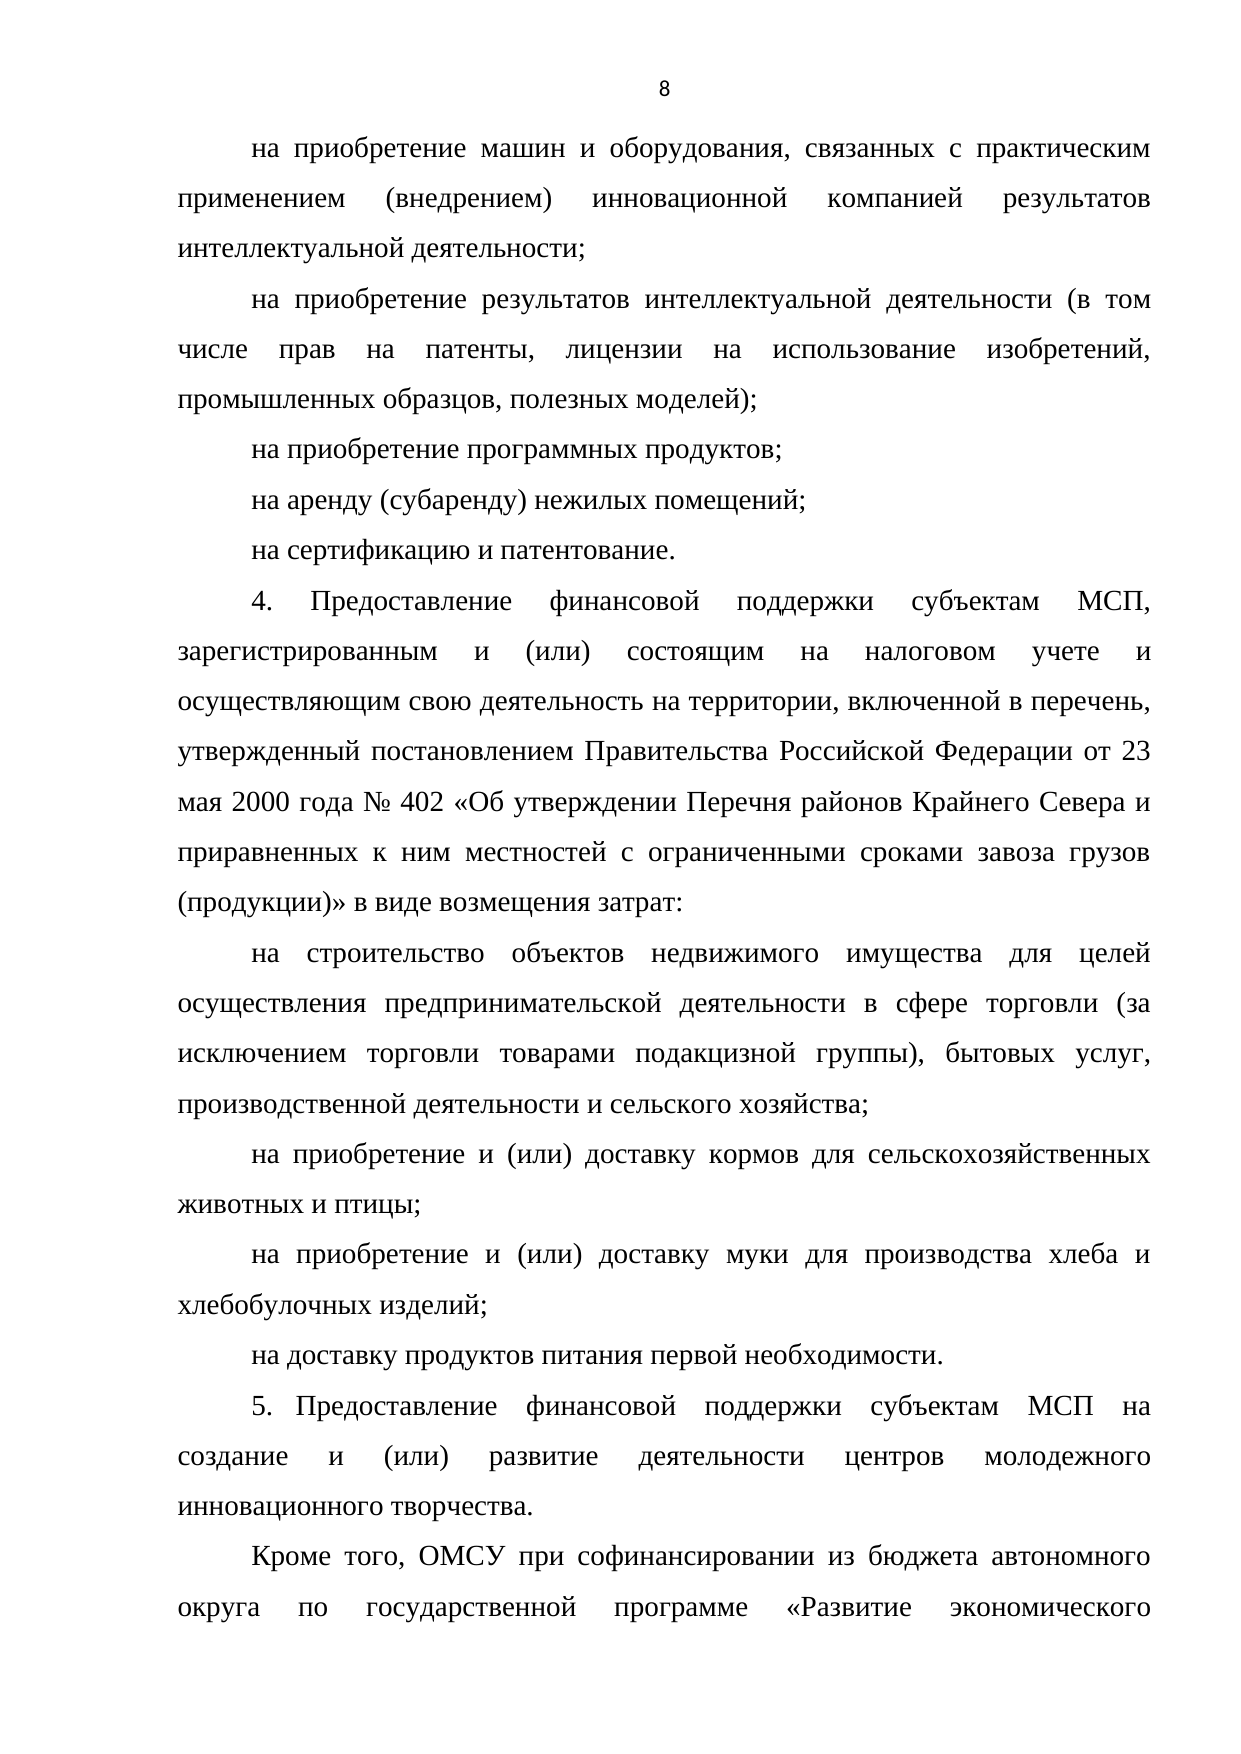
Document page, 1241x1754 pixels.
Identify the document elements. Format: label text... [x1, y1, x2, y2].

text на приобретение машин и оборудования, связанных с практическим применением (внедрением) инновационной компанией результатов интеллектуальной деятельности; [177, 130, 1152, 264]
text 4. Предоставление финансовой поддержки субъектам МСП, зарегистрированным и (или) состоящим на налоговом учете и осуществляющим свою деятельность на территории, включенной в перечень, утвержденный постановлением Правительства Российской Федерации от 23 мая 2000 года № 402 «Об утверждении Перечня районов Крайнего Севера и приравненных к ним местностей с ограниченными сроками завоза грузов (продукции)» в виде возмещения затрат: [177, 583, 1152, 918]
text на приобретение и (или) доставку кормов для сельскохозяйственных животных и птицы; [177, 1136, 1152, 1220]
text на сертификацию и патентование. [177, 532, 1152, 566]
text на приобретение и (или) доставку муки для производства хлеба и хлебобулочных изделий; [177, 1237, 1152, 1321]
text на приобретение программных продуктов; [177, 432, 1152, 465]
text 5. Предоставление финансовой поддержки субъектам МСП на создание и (или) развитие деятельности центров молодежного инновационного творчества. [177, 1388, 1152, 1522]
text на доставку продуктов питания первой необходимости. [177, 1337, 1152, 1371]
text на строительство объектов недвижимого имущества для целей осуществления предпринимательской деятельности в сфере торговли (за исключением торговли товарами подакцизной группы), бытовых услуг, производственной деятельности и сельского хозяйства; [177, 935, 1152, 1119]
text на приобретение результатов интеллектуальной деятельности (в том числе прав на патенты, лицензии на использование изобретений, промышленных образцов, полезных моделей); [177, 281, 1152, 415]
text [177, 1538, 1152, 1622]
text на аренду (субаренду) нежилых помещений; [177, 482, 1152, 516]
